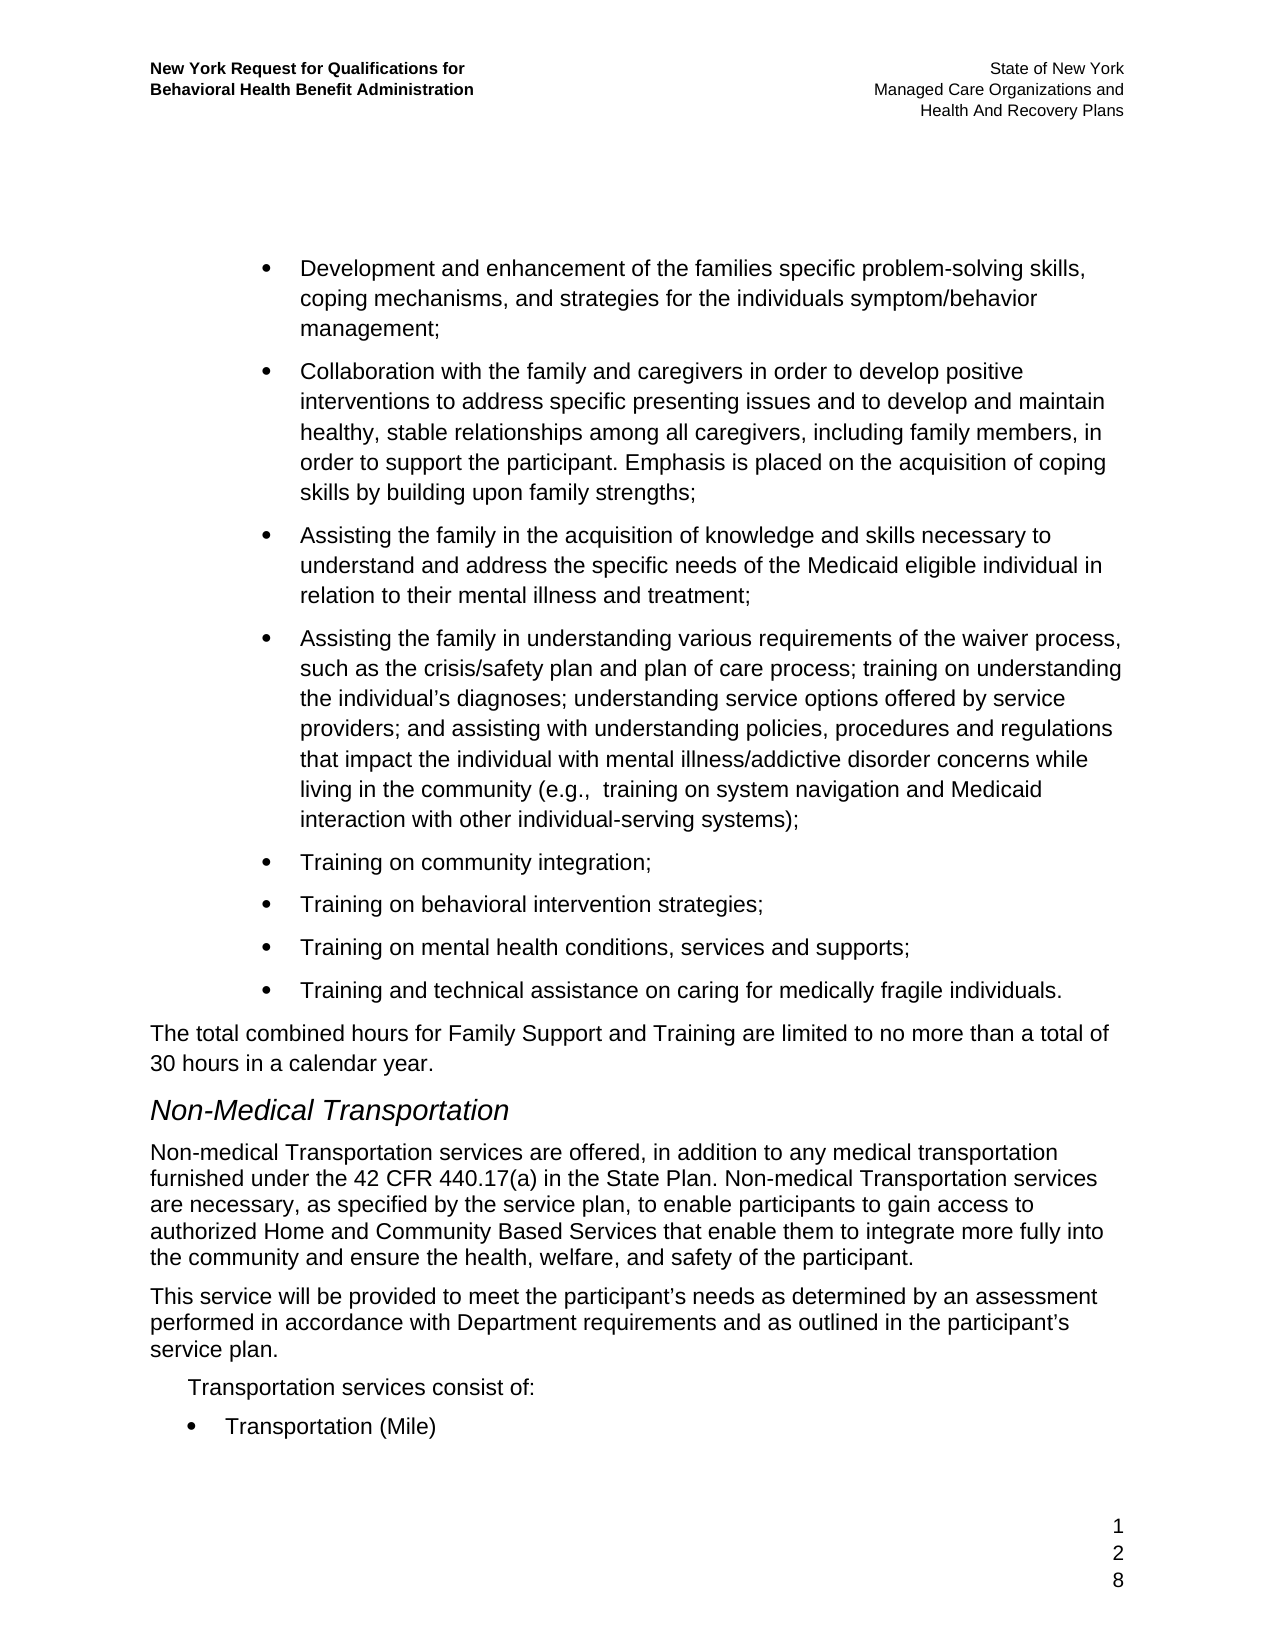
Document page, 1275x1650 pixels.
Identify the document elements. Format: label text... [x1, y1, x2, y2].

list Assisting the family in the acquisition of knowledge and skills necessary to understand and address the specific needs of the Medicaid eligible individual in relation to their mental illness and treatment; [262, 522, 1128, 608]
subtitle Non-Medical Transportation [150, 1092, 1128, 1126]
list Training on mental health conditions, services and supports; [262, 934, 1128, 961]
text Transportation services consist of: [150, 1374, 1128, 1401]
list Development and enhancement of the families specific problem-solving skills, coping mechanisms, and strategies for the individuals symptom/behavior management; [262, 255, 1128, 342]
list Training and technical assistance on caring for medically fragile individuals. [262, 977, 1128, 1003]
list Assisting the family in understanding various requirements of the waiver process, such as the crisis/safety plan and plan of care process; training on understanding the individual’s diagnoses; understanding service options offered by service providers; and assisting with understanding policies, procedures and regulations that impact the individual with mental illness/addictive disorder concerns while living in the community (e.g., training on system navigation and Medicaid interaction with other individual-serving systems); [262, 625, 1128, 832]
list Transportation (Mile) [187, 1413, 1128, 1439]
text This service will be provided to meet the participant’s needs as determined by an assessment performed in accordance with Department requirements and as outlined in the participant’s service plan. [150, 1283, 1128, 1362]
list Collaboration with the family and caregivers in order to develop positive interventions to address specific presenting issues and to develop and maintain healthy, stable relationships among all caregivers, including family members, in order to support the participant. Emphasis is placed on the acquisition of coping skills by building upon family strengths; [262, 358, 1128, 505]
list Training on community integration; [262, 849, 1128, 875]
list The total combined hours for Family Support and Training are limited to no more than a total of 30 hours in a calendar year. [150, 1019, 1128, 1076]
text Non-medical Transportation services are offered, in addition to any medical transportation furnished under the 42 CFR 440.17(a) in the State Plan. Non-medical Transportation services are necessary, as specified by the service plan, to enable participants to gain access to authorized Home and Community Based Services that enable them to integrate more fully into the community and ensure the health, welfare, and safety of the participant. [150, 1138, 1128, 1270]
list Training on behavioral intervention strategies; [262, 891, 1128, 918]
